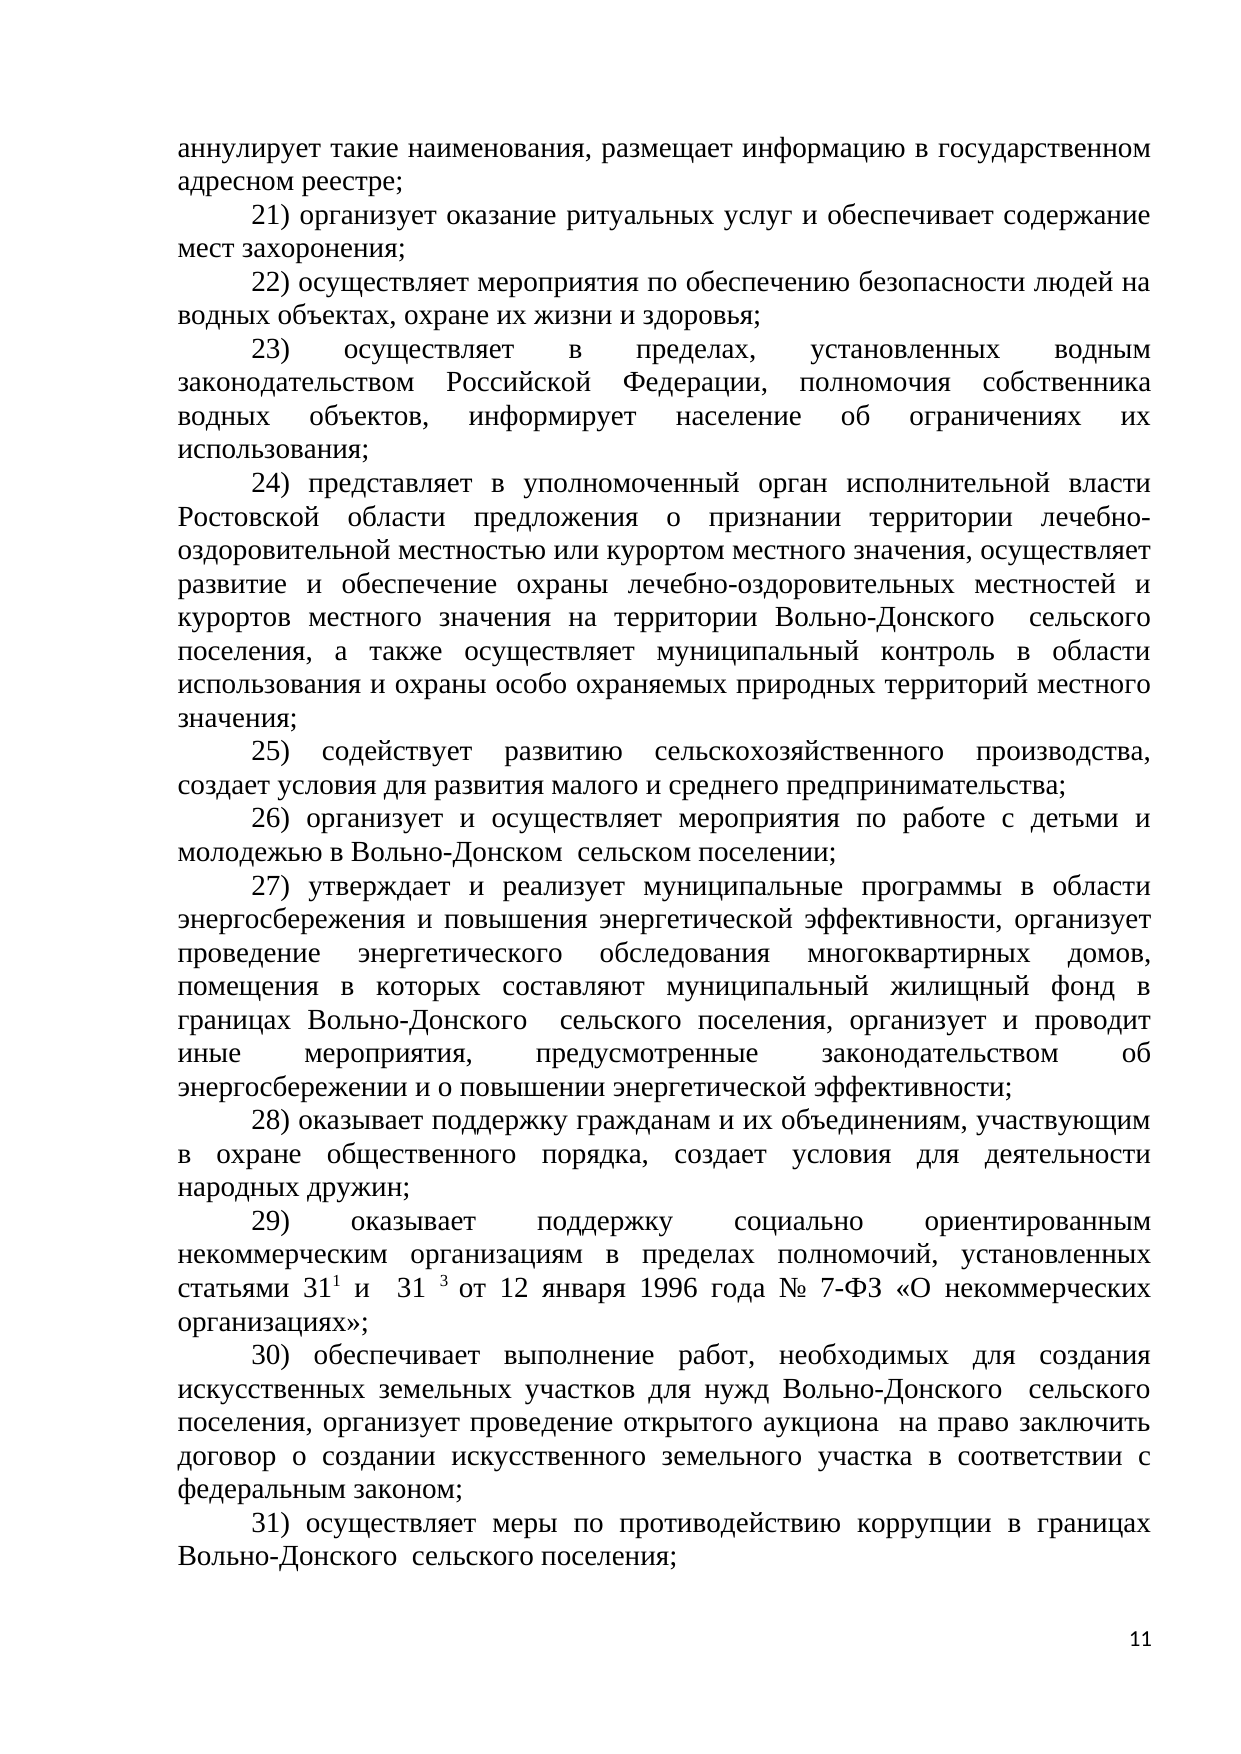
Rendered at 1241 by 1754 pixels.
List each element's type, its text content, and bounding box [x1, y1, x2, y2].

text 29) оказывает поддержку социально ориентированным некоммерческим организациям в пределах полномочий, установленных статьями 311 и 31 3 от 12 января 1996 года № 7-ФЗ «О некоммерческих организациях»; [177, 1203, 1152, 1337]
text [177, 130, 1152, 197]
text 31) осуществляет меры по противодействию коррупции в границах Вольно-Донского сельского поселения; [177, 1505, 1152, 1572]
text 27) утверждает и реализует муниципальные программы в области энергосбережения и повышения энергетической эффективности, организует проведение энергетического обследования многоквартирных домов, помещения в которых составляют муниципальный жилищный фонд в границах Вольно-Донского сельского поселения, организует и проводит иные мероприятия, предусмотренные законодательством об энергосбережении и о повышении энергетической эффективности; [177, 868, 1152, 1102]
text 21) организует оказание ритуальных услуг и обеспечивает содержание мест захоронения; [177, 197, 1152, 264]
text 22) осуществляет мероприятия по обеспечению безопасности людей на водных объектах, охране их жизни и здоровья; [177, 264, 1152, 331]
text 30) обеспечивает выполнение работ, необходимых для создания искусственных земельных участков для нужд Вольно-Донского сельского поселения, организует проведение открытого аукциона на право заключить договор о создании искусственного земельного участка в соответствии с федеральным законом; [177, 1337, 1152, 1505]
text 23) осуществляет в пределах, установленных водным законодательством Российской Федерации, полномочия собственника водных объектов, информирует население об ограничениях их использования; [177, 331, 1152, 465]
text 25) содействует развитию сельскохозяйственного производства, создает условия для развития малого и среднего предпринимательства; [177, 733, 1152, 801]
text 24) представляет в уполномоченный орган исполнительной власти Ростовской области предложения о признании территории лечебно-оздоровительной местностью или курортом местного значения, осуществляет развитие и обеспечение охраны лечебно-оздоровительных местностей и курортов местного значения на территории Вольно-Донского сельского поселения, а также осуществляет муниципальный контроль в области использования и охраны особо охраняемых природных территорий местного значения; [177, 465, 1152, 733]
text 28) оказывает поддержку гражданам и их объединениям, участвующим в охране общественного порядка, создает условия для деятельности народных дружин; [177, 1102, 1152, 1203]
text 26) организует и осуществляет мероприятия по работе с детьми и молодежью в Вольно-Донском сельском поселении; [177, 801, 1152, 868]
